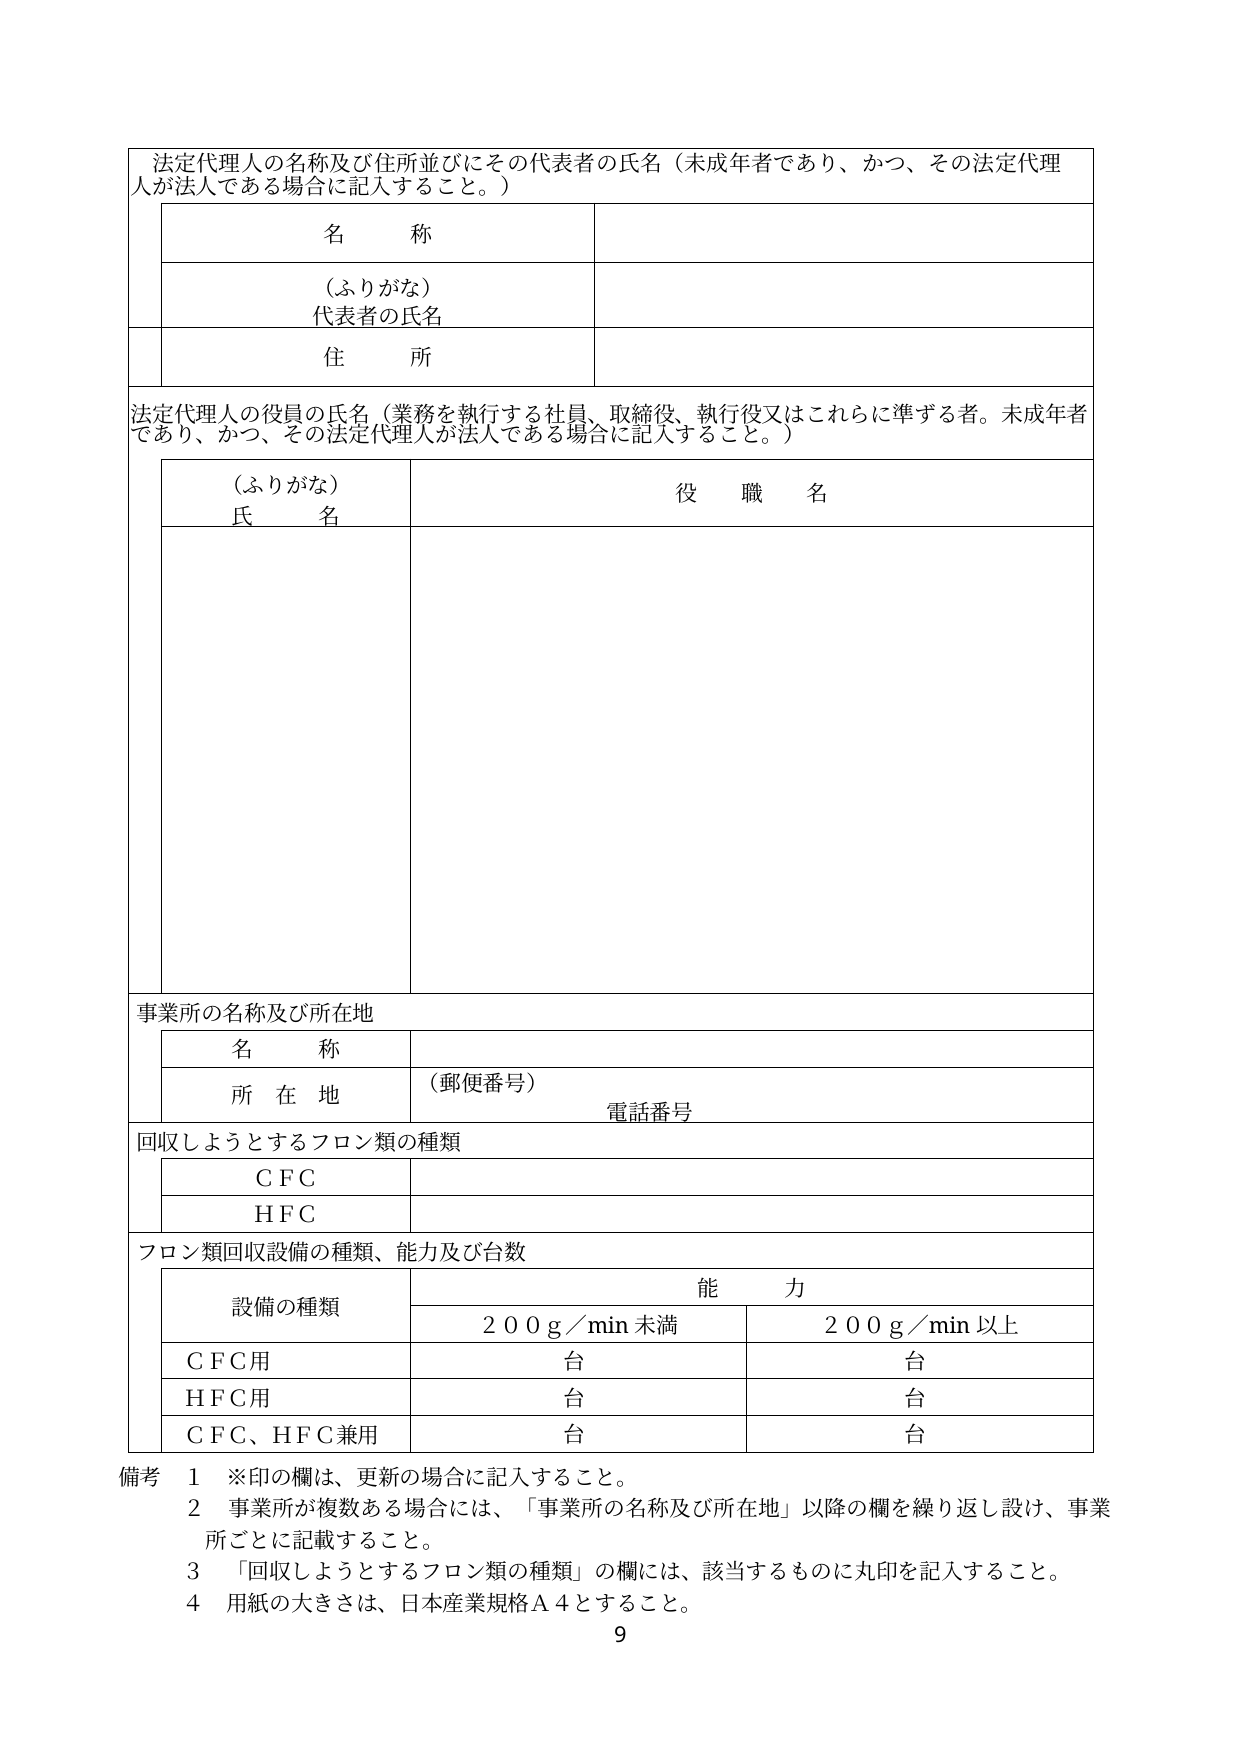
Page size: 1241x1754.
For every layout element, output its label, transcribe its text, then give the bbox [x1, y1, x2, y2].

table_cell 台 [411, 1343, 746, 1378]
text ４ 用紙の大きさは、日本産業規格Ａ４とすること。 [118, 1586, 1122, 1617]
table_cell 法定代理人の役員の氏名（業務を執行する社員、取締役、執行役又はこれらに準ずる者。未成年者であり、かつ、その法定代理人が法人である場合に記入すること。） [129, 387, 1093, 458]
table_cell [595, 204, 1093, 262]
table_cell [162, 527, 410, 993]
table_cell （ふりがな） 代表者の氏名 [162, 263, 594, 327]
table_cell （郵便番号） 電話番号 [411, 1068, 1093, 1122]
table_cell 能 力 [411, 1269, 1093, 1305]
table_cell 台 [411, 1379, 746, 1415]
text ２ 事業所が複数ある場合には、「事業所の名称及び所在地」以降の欄を繰り返し設け、事業所ごとに記載すること。 [184, 1492, 1113, 1554]
table_cell [595, 263, 1093, 327]
table_cell [411, 1159, 1093, 1195]
table_cell [129, 203, 161, 327]
table_cell [595, 328, 1093, 386]
table_cell [129, 1030, 161, 1122]
table_cell [129, 1158, 161, 1232]
table_cell [129, 1268, 161, 1452]
table_cell 名 称 [162, 1031, 410, 1067]
table_cell 台 [747, 1343, 1093, 1378]
table_cell 台 [747, 1416, 1093, 1452]
table_cell 事業所の名称及び所在地 [129, 994, 1093, 1030]
table_header 法定代理人の名称及び住所並びにその代表者の氏名（未成年者であり、かつ、その法定代理人が法人である場合に記入すること。） [129, 149, 1093, 203]
table_cell ２００ｇ／min 以上 [747, 1306, 1093, 1342]
table_cell フロン類回収設備の種類、能力及び台数 [129, 1233, 1093, 1268]
table_cell ＨＦＣ [162, 1196, 410, 1232]
table_cell （ふりがな） 氏 名 [162, 460, 410, 526]
text ３ 「回収しようとするフロン類の種類」の欄には、該当するものに丸印を記入すること。 [118, 1554, 1122, 1586]
table_cell [411, 1031, 1093, 1067]
table_cell [411, 527, 1093, 993]
table_cell 設備の種類 [162, 1269, 410, 1342]
table_cell 役 職 名 [411, 460, 1093, 526]
table_cell ２００ｇ／min 未満 [411, 1306, 746, 1342]
table_cell ＨＦＣ用 [162, 1379, 410, 1415]
table_cell ＣＦＣ用 [162, 1343, 410, 1378]
text 備考 １ ※印の欄は、更新の場合に記入すること。 [118, 1460, 1122, 1492]
table_cell 所 在 地 [162, 1068, 410, 1122]
table_cell ＣＦＣ [162, 1159, 410, 1195]
table_cell 名 称 [162, 204, 594, 262]
table_cell 回収しようとするフロン類の種類 [129, 1123, 1093, 1158]
table_cell [411, 1196, 1093, 1232]
table_cell [129, 328, 161, 386]
table_cell 台 [411, 1416, 746, 1452]
table_cell [129, 459, 161, 993]
table_cell ＣＦＣ、ＨＦＣ兼用 [162, 1416, 410, 1452]
table_cell 台 [747, 1379, 1093, 1415]
table_cell 住 所 [162, 328, 594, 386]
